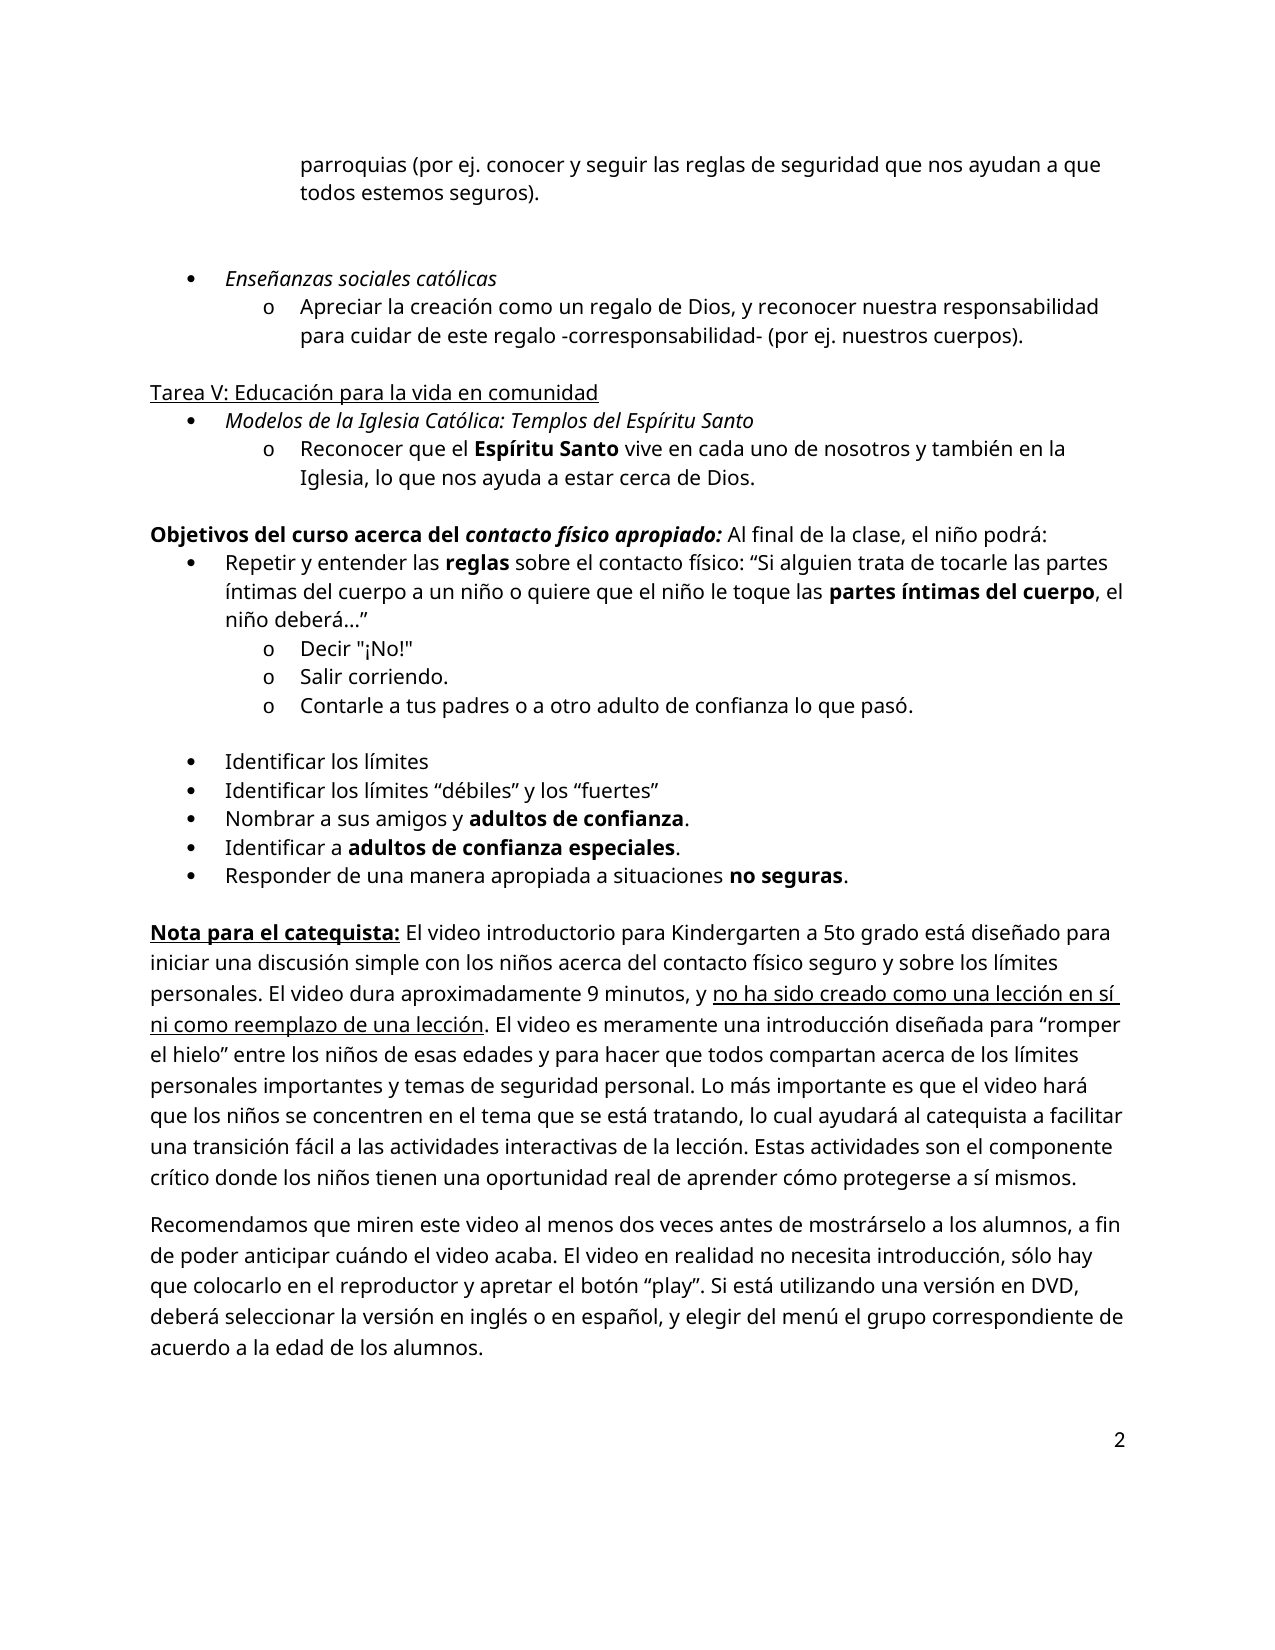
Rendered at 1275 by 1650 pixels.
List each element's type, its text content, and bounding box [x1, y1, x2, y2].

text Tarea V: Educación para la vida en comunidad [150, 378, 1125, 406]
list Decir "¡No!" [262, 634, 1125, 662]
list Identificar a adultos de confianza especiales. [187, 833, 1125, 861]
list Salir corriendo. [262, 662, 1125, 691]
list Repetir y entender las reglas sobre el contacto físico: “Si alguien trata de tocarle las partes íntimas del cuerpo a un niño o quiere que el niño le toque las partes íntimas del cuerpo, el niño deberá…” [187, 548, 1125, 634]
list Enseñanzas sociales católicas [187, 264, 1125, 292]
list Responder de una manera apropiada a situaciones no seguras. [187, 861, 1125, 889]
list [262, 150, 1125, 207]
list Modelos de la Iglesia Católica: Templos del Espíritu Santo [187, 406, 1125, 434]
text Nota para el catequista: El video introductorio para Kindergarten a 5to grado está diseñado para iniciar una discusión simple con los niños acerca del contacto físico seguro y sobre los límites personales. El video dura aproximadamente 9 minutos, y no ha sido creado como una lección en sí ni como reemplazo de una lección. El video es meramente una introducción diseñada para “romper el hielo” entre los niños de esas edades y para hacer que todos compartan acerca de los límites personales importantes y temas de seguridad personal. Lo más importante es que el video hará que los niños se concentren en el tema que se está tratando, lo cual ayudará al catequista a facilitar una transición fácil a las actividades interactivas de la lección. Estas actividades son el componente crítico donde los niños tienen una oportunidad real de aprender cómo protegerse a sí mismos. [150, 918, 1125, 1191]
list Nombrar a sus amigos y adultos de confianza. [187, 804, 1125, 833]
list Reconocer que el Espíritu Santo vive en cada uno de nosotros y también en la Iglesia, lo que nos ayuda a estar cerca de Dios. [262, 434, 1125, 491]
text Recomendamos que miren este video al menos dos veces antes de mostrárselo a los alumnos, a fin de poder anticipar cuándo el video acaba. El video en realidad no necesita introducción, sólo hay que colocarlo en el reproductor y apretar el botón “play”. Si está utilizando una versión en DVD, deberá seleccionar la versión en inglés o en español, y elegir del menú el grupo correspondiente de acuerdo a la edad de los alumnos. [150, 1210, 1125, 1361]
text Objetivos del curso acerca del contacto físico apropiado: Al final de la clase, el niño podrá: [150, 520, 1125, 548]
list Apreciar la creación como un regalo de Dios, y reconocer nuestra responsabilidad para cuidar de este regalo -corresponsabilidad- (por ej. nuestros cuerpos). [262, 292, 1125, 349]
list Contarle a tus padres o a otro adulto de confianza lo que pasó. [262, 691, 1125, 747]
list Identificar los límites [187, 747, 1125, 776]
list Identificar los límites “débiles” y los “fuertes” [187, 776, 1125, 804]
